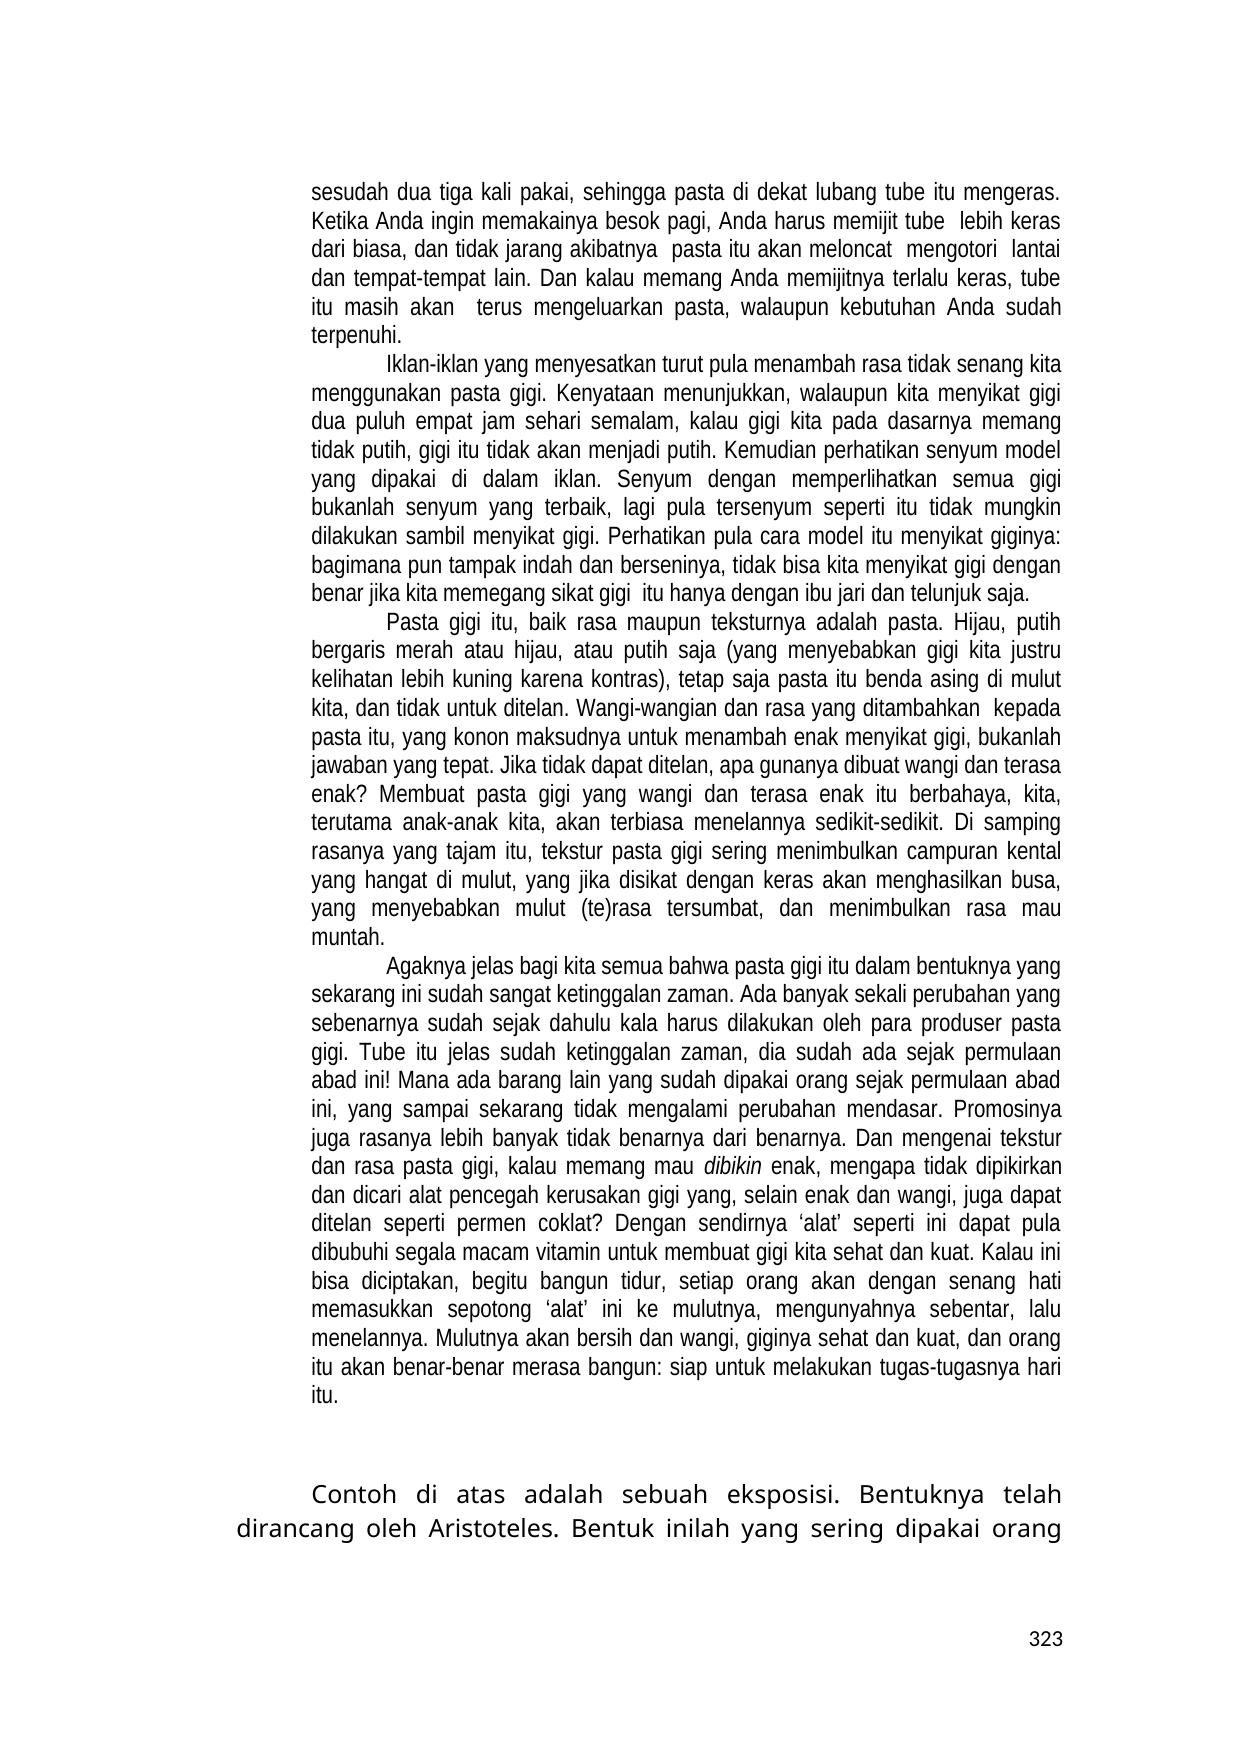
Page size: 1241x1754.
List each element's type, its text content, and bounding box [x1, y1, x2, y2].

text Iklan-iklan yang menyesatkan turut pula menambah rasa tidak senang kita menggunakan pasta gigi. Kenyataan menunjukkan, walaupun kita menyikat gigi dua puluh empat jam sehari semalam, kalau gigi kita pada dasarnya memang tidak putih, gigi itu tidak akan menjadi putih. Kemudian perhatikan senyum model yang dipakai di dalam iklan. Senyum dengan memperlihatkan semua gigi bukanlah senyum yang terbaik, lagi pula tersenyum seperti itu tidak mungkin dilakukan sambil menyikat gigi. Perhatikan pula cara model itu menyikat giginya: bagimana pun tampak indah dan berseninya, tidak bisa kita menyikat gigi dengan benar jika kita memegang sikat gigi itu hanya dengan ibu jari dan telunjuk saja. [311, 349, 1063, 607]
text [311, 177, 1063, 349]
text Pasta gigi itu, baik rasa maupun teksturnya adalah pasta. Hijau, putih bergaris merah atau hijau, atau putih saja (yang menyebabkan gigi kita justru kelihatan lebih kuning karena kontras), tetap saja pasta itu benda asing di mulut kita, dan tidak untuk ditelan. Wangi-wangian dan rasa yang ditambahkan kepada pasta itu, yang konon maksudnya untuk menambah enak menyikat gigi, bukanlah jawaban yang tepat. Jika tidak dapat ditelan, apa gunanya dibuat wangi dan terasa enak? Membuat pasta gigi yang wangi dan terasa enak itu berbahaya, kita, terutama anak-anak kita, akan terbiasa menelannya sedikit-sedikit. Di samping rasanya yang tajam itu, tekstur pasta gigi sering menimbulkan campuran kental yang hangat di mulut, yang jika disikat dengan keras akan menghasilkan busa, yang menyebabkan mulut (te)rasa tersumbat, dan menimbulkan rasa mau muntah. [311, 607, 1063, 951]
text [236, 1477, 1063, 1545]
text Agaknya jelas bagi kita semua bahwa pasta gigi itu dalam bentuknya yang sekarang ini sudah sangat ketinggalan zaman. Ada banyak sekali perubahan yang sebenarnya sudah sejak dahulu kala harus dilakukan oleh para produser pasta gigi. Tube itu jelas sudah ketinggalan zaman, dia sudah ada sejak permulaan abad ini! Mana ada barang lain yang sudah dipakai orang sejak permulaan abad ini, yang sampai sekarang tidak mengalami perubahan mendasar. Promosinya juga rasanya lebih banyak tidak benarnya dari benarnya. Dan mengenai tekstur dan rasa pasta gigi, kalau memang mau dibikin enak, mengapa tidak dipikirkan dan dicari alat pencegah kerusakan gigi yang, selain enak dan wangi, juga dapat ditelan seperti permen coklat? Dengan sendirnya ‘alat’ seperti ini dapat pula dibubuhi segala macam vitamin untuk membuat gigi kita sehat dan kuat. Kalau ini bisa diciptakan, begitu bangun tidur, setiap orang akan dengan senang hati memasukkan sepotong ‘alat’ ini ke mulutnya, mengunyahnya sebentar, lalu menelannya. Mulutnya akan bersih dan wangi, giginya sehat dan kuat, dan orang itu akan benar-benar merasa bangun: siap untuk melakukan tugas-tugasnya hari itu. [311, 951, 1063, 1409]
